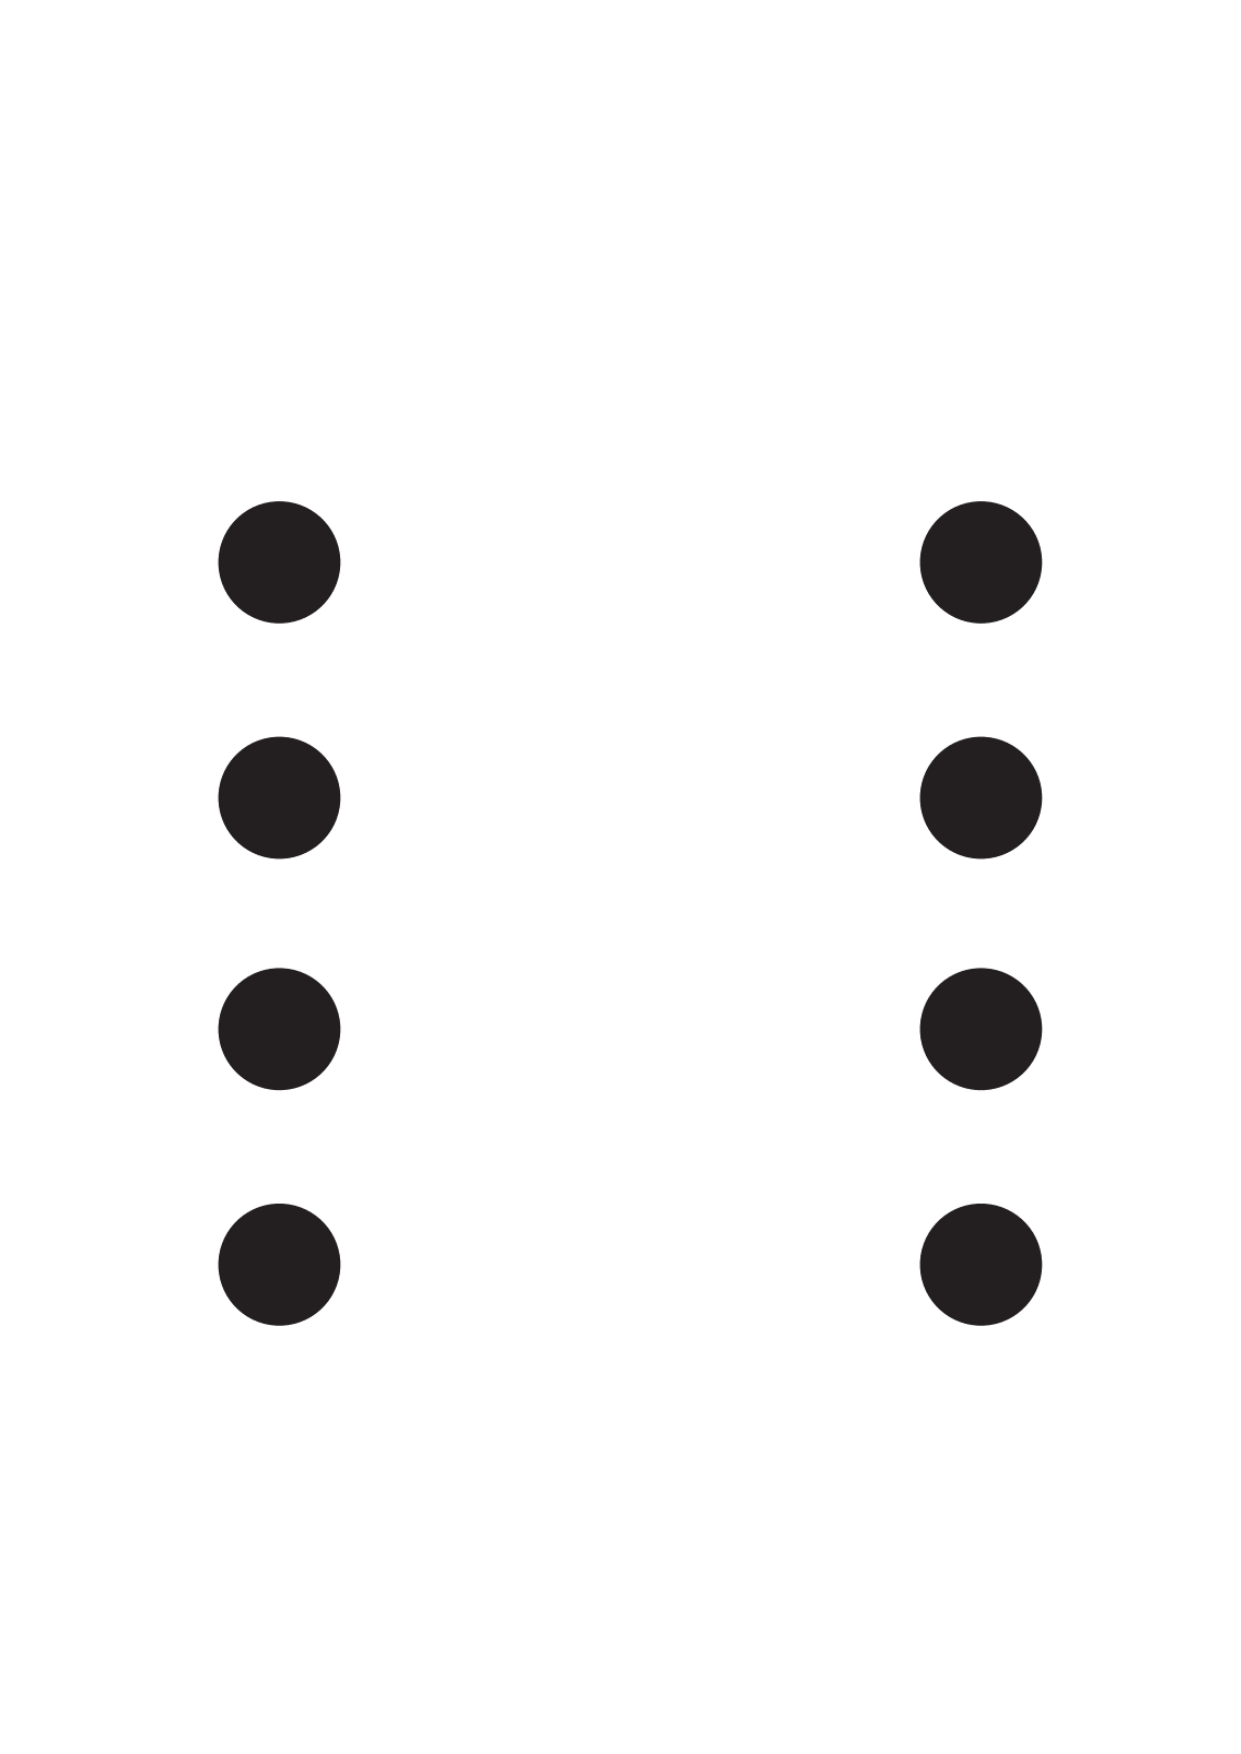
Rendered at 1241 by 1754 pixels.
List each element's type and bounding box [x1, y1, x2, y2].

picture [33, 84, 1209, 1669]
